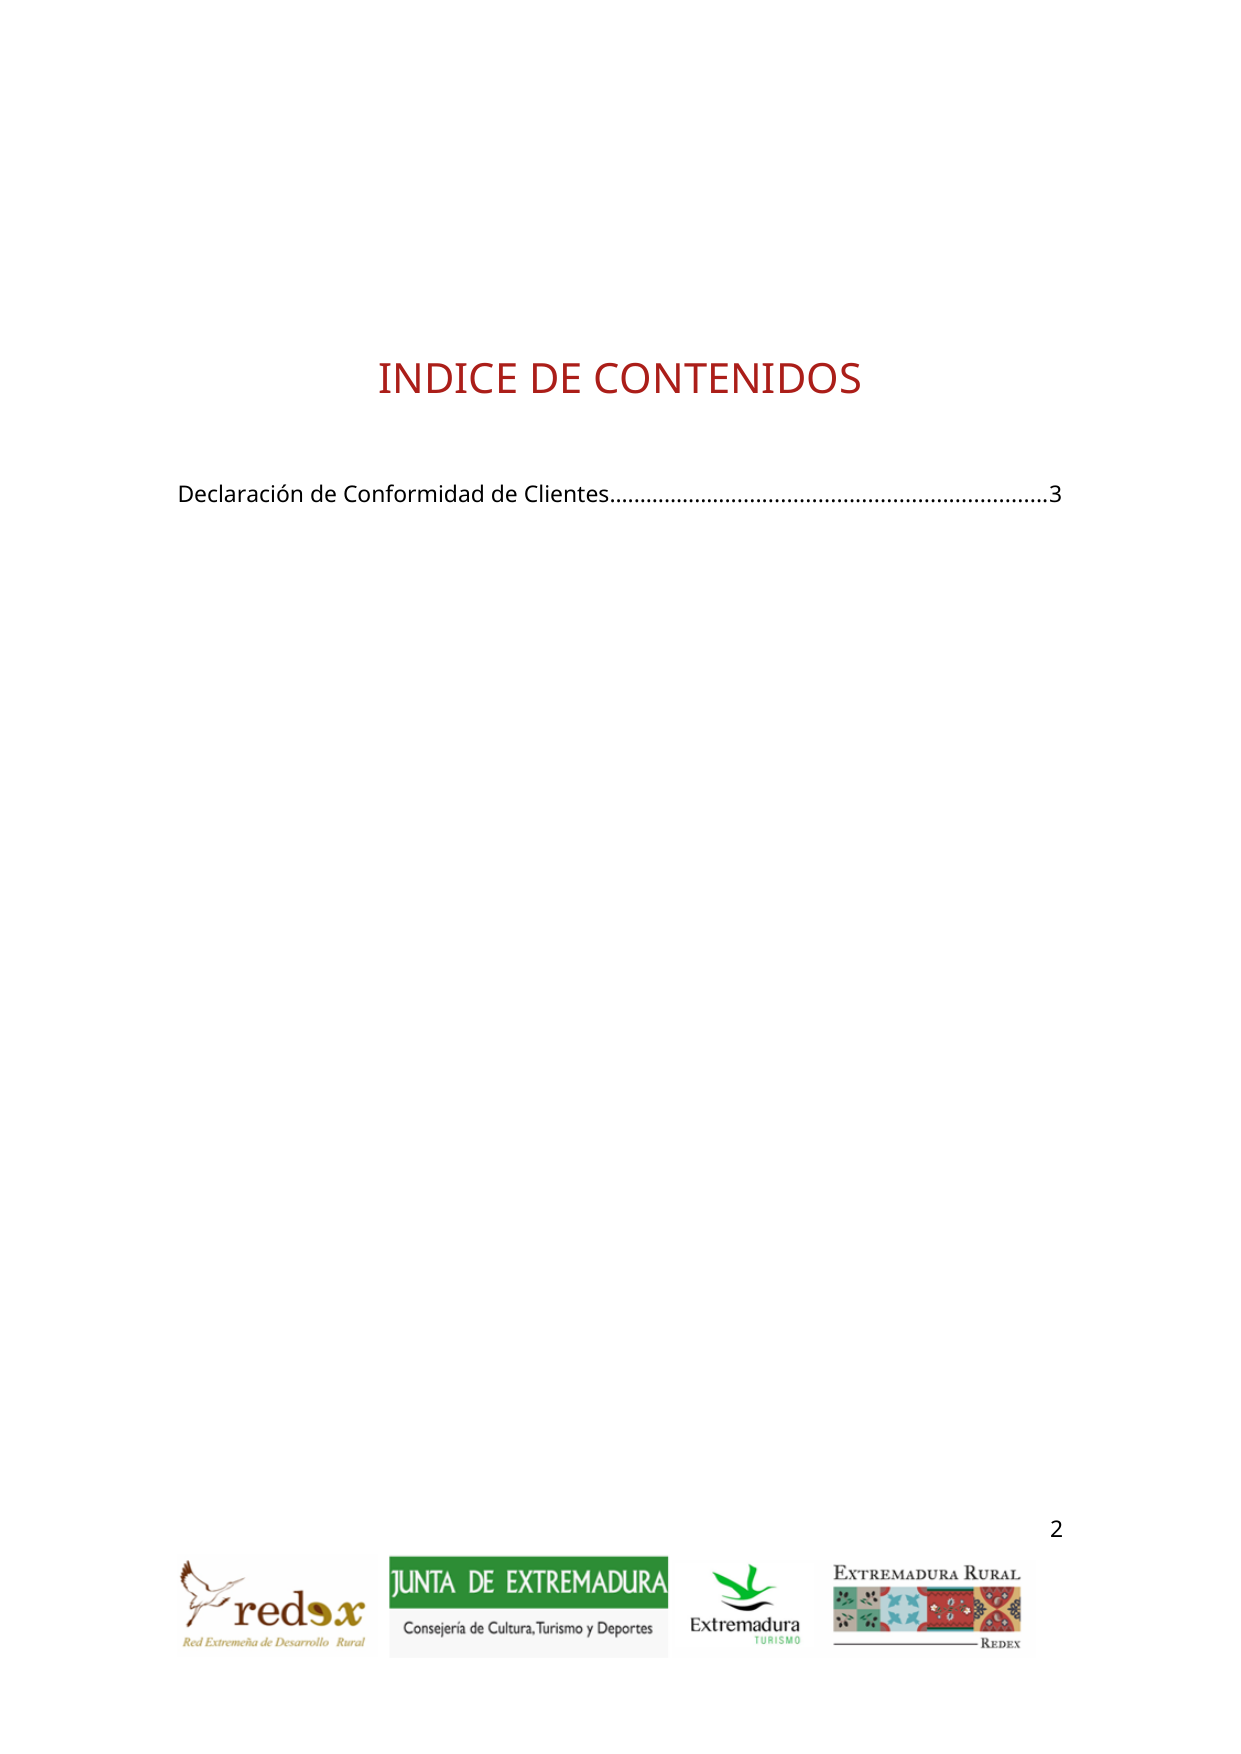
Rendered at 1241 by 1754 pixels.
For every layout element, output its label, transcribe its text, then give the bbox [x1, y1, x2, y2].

text INDICE DE CONTENIDOS [177, 349, 1063, 406]
picture [177, 1544, 1063, 1681]
text Declaración de Conformidad de Clientes 3 [177, 478, 1063, 509]
